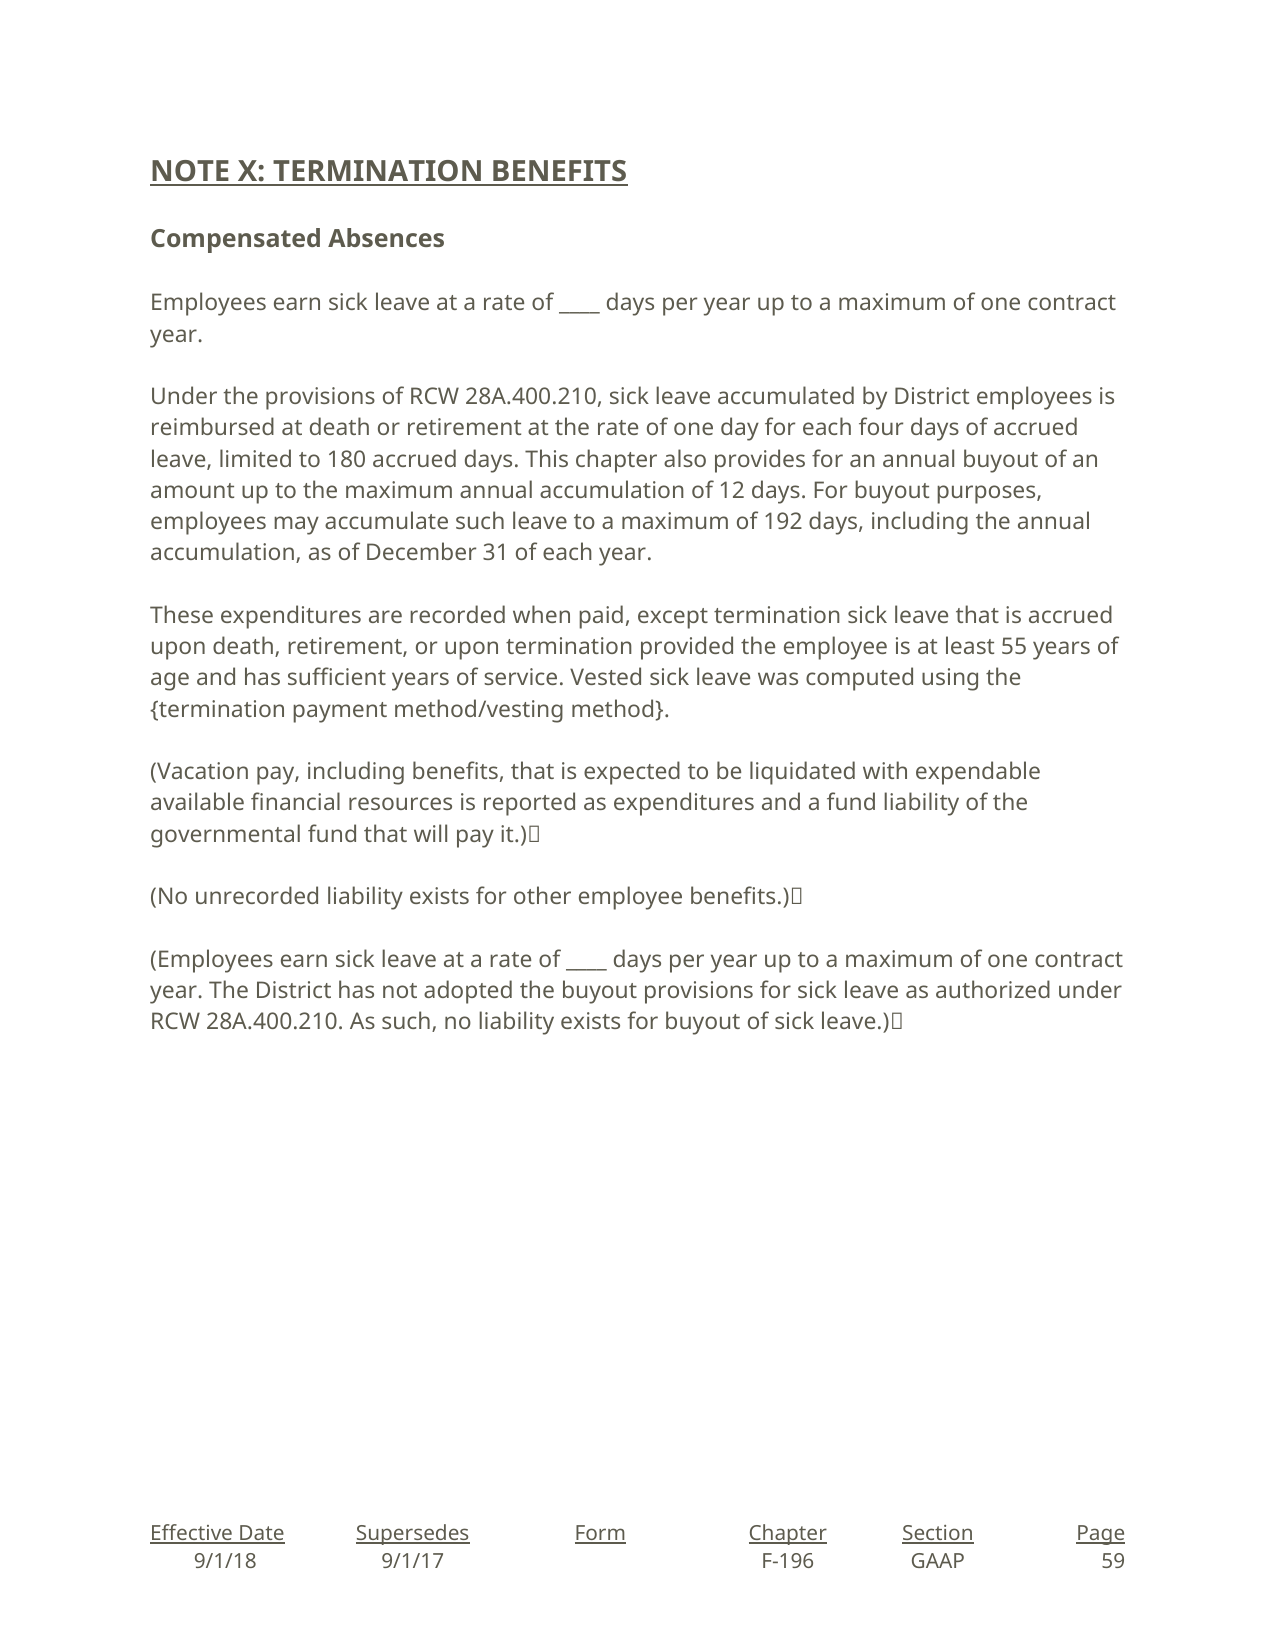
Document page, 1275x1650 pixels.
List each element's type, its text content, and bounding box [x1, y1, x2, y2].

text Under the provisions of RCW 28A.400.210, sick leave accumulated by District employees is reimbursed at death or retirement at the rate of one day for each four days of accrued leave, limited to 180 accrued days. This chapter also provides for an annual buyout of an amount up to the maximum annual accumulation of 12 days. For buyout purposes, employees may accumulate such leave to a maximum of 192 days, including the annual accumulation, as of December 31 of each year. [150, 380, 1125, 567]
text (Employees earn sick leave at a rate of ____ days per year up to a maximum of one contract year. The District has not adopted the buyout provisions for sick leave as authorized under RCW 28A.400.210. As such, no liability exists for buyout of sick leave.) [150, 942, 1125, 1036]
text (Vacation pay, including benefits, that is expected to be liquidated with expendable available financial resources is reported as expenditures and a fund liability of the governmental fund that will pay it.) [150, 755, 1125, 849]
subtitle Note x: Termination benefits [150, 150, 1102, 190]
text These expenditures are recorded when paid, except termination sick leave that is accrued upon death, retirement, or upon termination provided the employee is at least 55 years of age and has sufficient years of service. Vested sick leave was computed using the {termination payment method/vesting method}. [150, 599, 1125, 724]
text Employees earn sick leave at a rate of ____ days per year up to a maximum of one contract year. [150, 286, 1125, 349]
text (No unrecorded liability exists for other employee benefits.) [150, 880, 1125, 911]
subtitle Compensated Absences [150, 221, 1125, 255]
